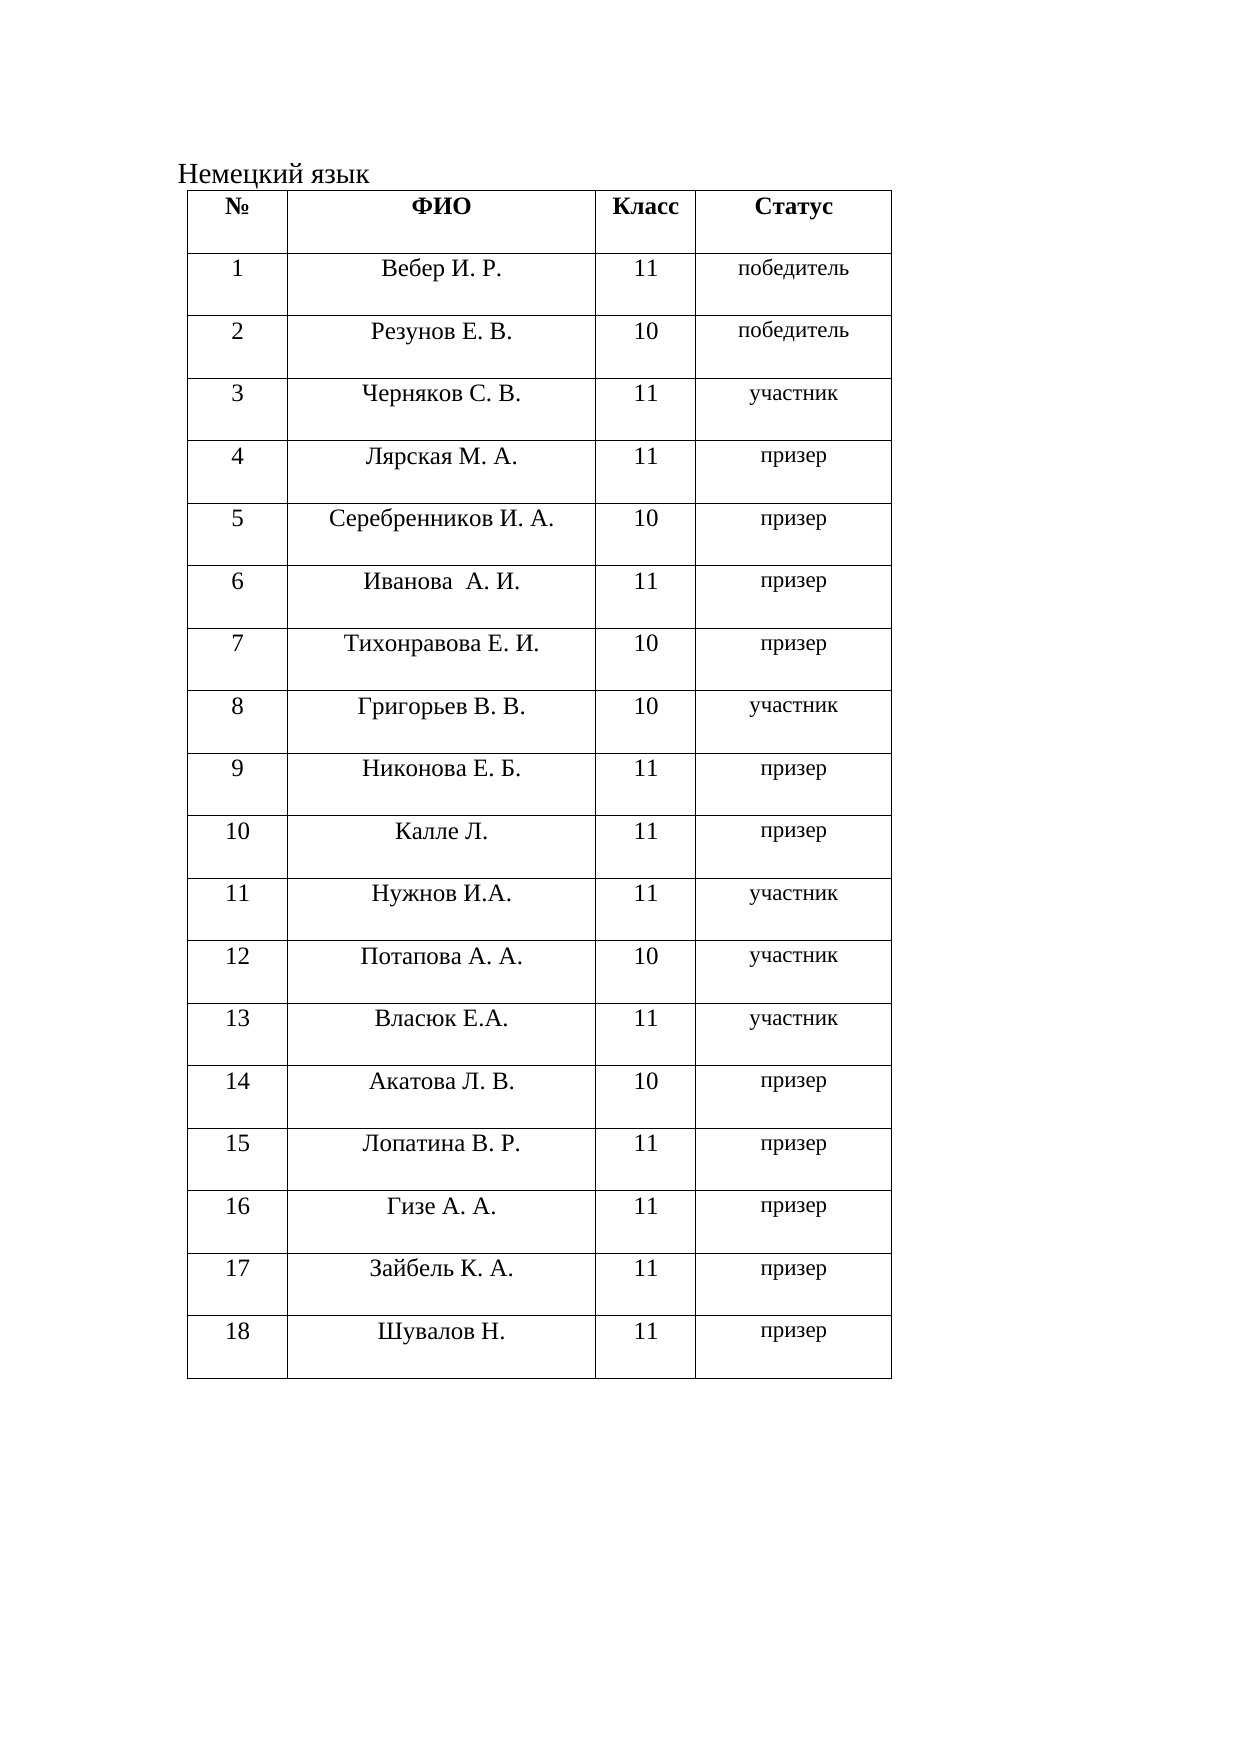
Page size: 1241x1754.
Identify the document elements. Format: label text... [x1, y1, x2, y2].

table_cell 11 [596, 566, 695, 627]
table_cell 16 [188, 1191, 287, 1252]
table_cell Серебренников И. А. [288, 504, 595, 565]
table_cell 5 [188, 504, 287, 565]
table_cell Гизе А. А. [288, 1191, 595, 1252]
table_cell 11 [596, 754, 695, 815]
table_cell Калле Л. [288, 816, 595, 877]
table_header ФИО [288, 191, 595, 252]
table_cell призер [696, 441, 891, 502]
table_cell Лярская М. А. [288, 441, 595, 502]
table_cell Тихонравова Е. И. [288, 629, 595, 690]
table_cell участник [696, 379, 891, 440]
table_cell 15 [188, 1129, 287, 1190]
table_cell участник [696, 941, 891, 1002]
table_cell 14 [188, 1066, 287, 1127]
table_cell 10 [596, 316, 695, 377]
table_cell Резунов Е. В. [288, 316, 595, 377]
table_cell Лопатина В. Р. [288, 1129, 595, 1190]
table_cell 18 [188, 1316, 287, 1377]
table_cell 7 [188, 629, 287, 690]
table_cell 10 [596, 629, 695, 690]
table_cell 11 [596, 1129, 695, 1190]
table_cell призер [696, 566, 891, 627]
table_cell 1 [188, 254, 287, 315]
table_header Класс [596, 191, 695, 252]
table_cell призер [696, 1191, 891, 1252]
table_cell победитель [696, 254, 891, 315]
table_cell призер [696, 1316, 891, 1377]
table_cell призер [696, 1066, 891, 1127]
table_cell 10 [188, 816, 287, 877]
table_cell 10 [596, 1066, 695, 1127]
table_cell призер [696, 504, 891, 565]
table_cell 11 [596, 816, 695, 877]
table_cell победитель [696, 316, 891, 377]
table_header Статус [696, 191, 891, 252]
table_cell 8 [188, 691, 287, 752]
table_cell призер [696, 754, 891, 815]
table_cell Акатова Л. В. [288, 1066, 595, 1127]
table_cell Шувалов Н. [288, 1316, 595, 1377]
table_cell 11 [596, 1191, 695, 1252]
table_cell призер [696, 1254, 891, 1315]
text Немецкий язык [177, 156, 1152, 190]
table_cell 11 [188, 879, 287, 940]
table_cell 3 [188, 379, 287, 440]
table_cell 11 [596, 879, 695, 940]
table_cell 10 [596, 941, 695, 1002]
table_cell 11 [596, 1316, 695, 1377]
table_cell Власюк Е.А. [288, 1004, 595, 1065]
table_cell Черняков С. В. [288, 379, 595, 440]
table_cell 11 [596, 379, 695, 440]
table_cell призер [696, 816, 891, 877]
table_cell участник [696, 879, 891, 940]
table_cell 17 [188, 1254, 287, 1315]
table_cell Потапова А. А. [288, 941, 595, 1002]
table_cell 6 [188, 566, 287, 627]
table_cell призер [696, 1129, 891, 1190]
table_cell 11 [596, 1254, 695, 1315]
table_cell 10 [596, 504, 695, 565]
table_cell 4 [188, 441, 287, 502]
table_cell Иванова А. И. [288, 566, 595, 627]
table_cell Вебер И. Р. [288, 254, 595, 315]
table_cell 12 [188, 941, 287, 1002]
table_cell участник [696, 1004, 891, 1065]
table_cell 2 [188, 316, 287, 377]
table_cell Григорьев В. В. [288, 691, 595, 752]
table_cell призер [696, 629, 891, 690]
table_cell Нужнов И.А. [288, 879, 595, 940]
table_cell 11 [596, 441, 695, 502]
table_cell 9 [188, 754, 287, 815]
table_cell Зайбель К. А. [288, 1254, 595, 1315]
table_cell участник [696, 691, 891, 752]
table_cell 11 [596, 254, 695, 315]
table_cell 11 [596, 1004, 695, 1065]
table_cell 13 [188, 1004, 287, 1065]
table_cell Никонова Е. Б. [288, 754, 595, 815]
table_cell 10 [596, 691, 695, 752]
table_header № [188, 191, 287, 252]
